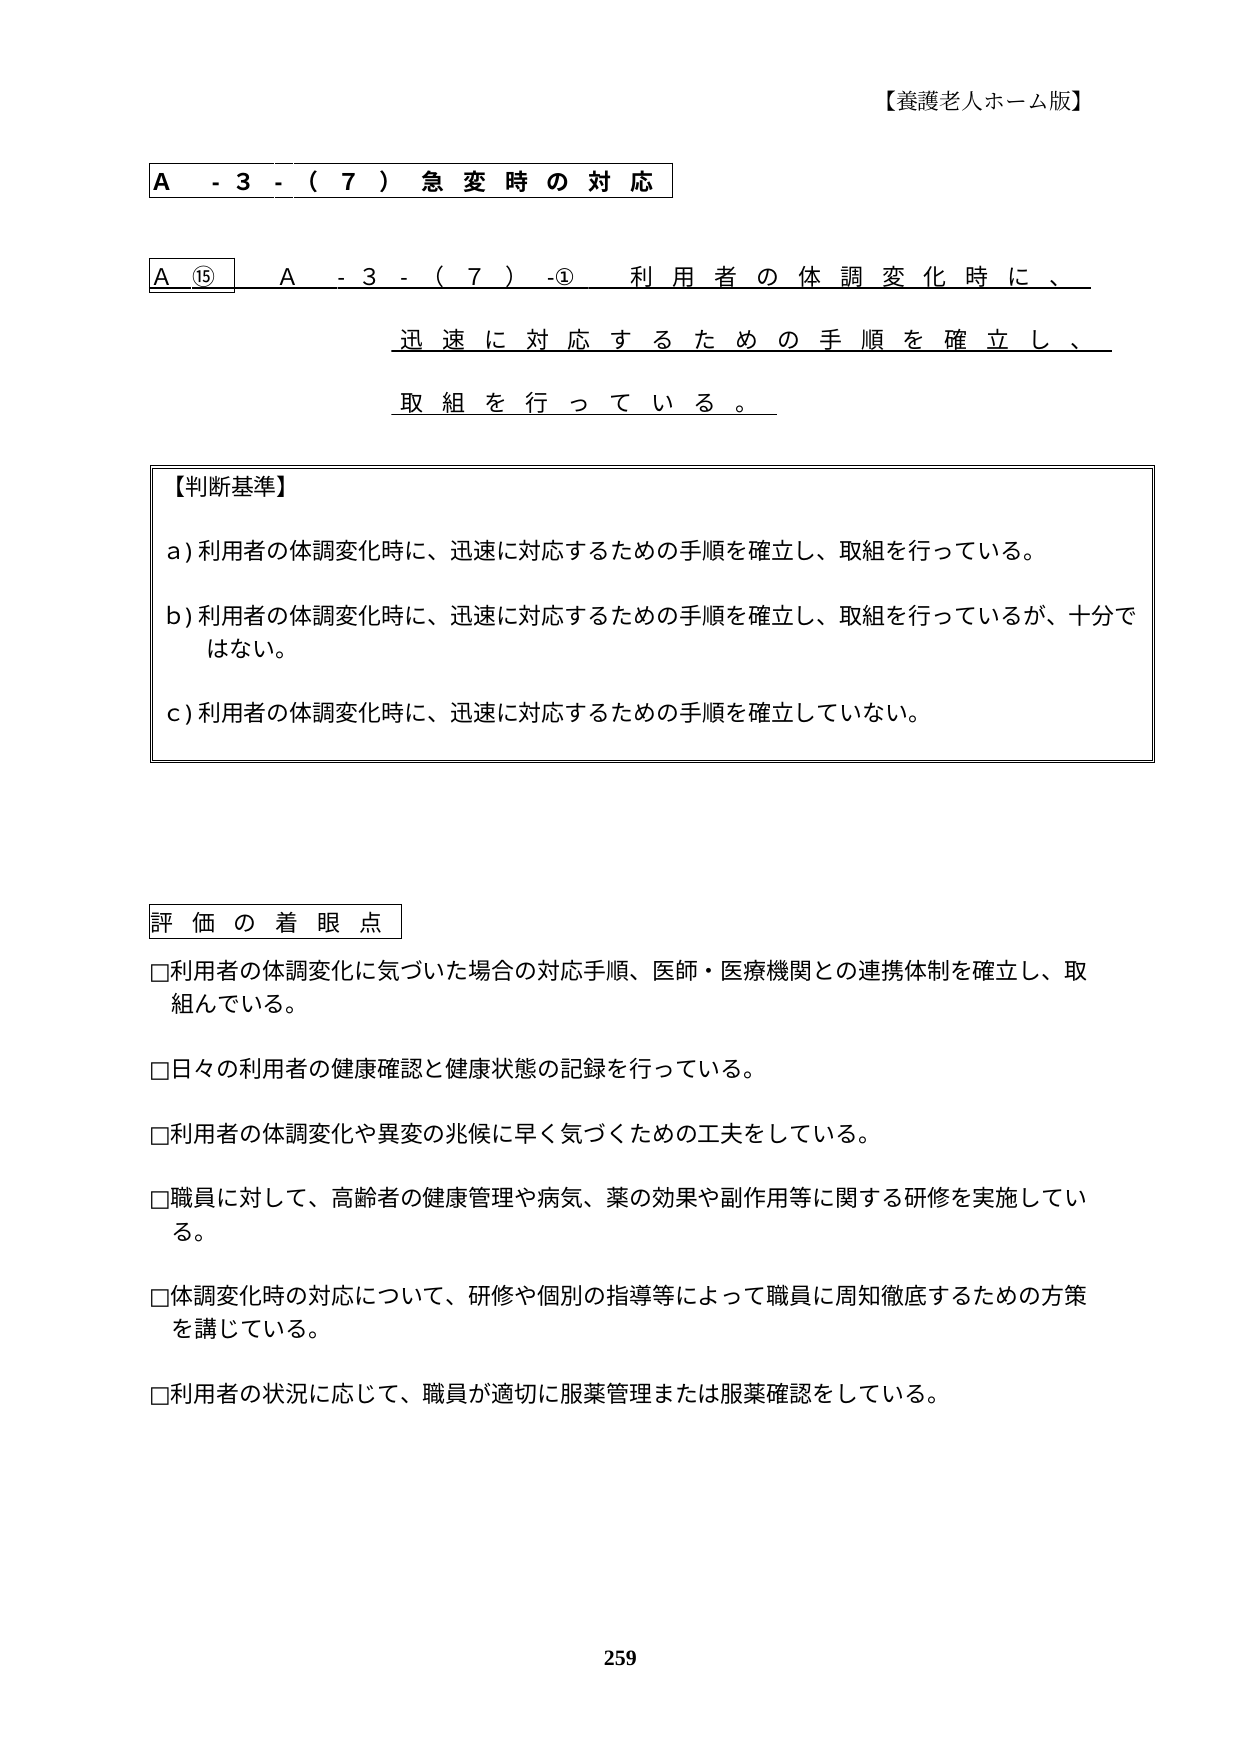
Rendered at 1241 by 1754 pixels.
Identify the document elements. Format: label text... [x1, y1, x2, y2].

text □利用者の体調変化に気づいた場合の対応手順、医師・医療機関との連携体制を確立し、取組んでいる。 [149, 953, 1091, 1019]
text Ａ⑮ Ａ-３-（７）-① 利用者の体調変化時に、迅速に対応するための手順を確立し、取組を行っている。 [149, 244, 1091, 287]
text □日々の利用者の健康確認と健康状態の記録を行っている。 [149, 1051, 1091, 1084]
text Ａ⑮ Ａ-３-（７）-① 利用者の体調変化時に、迅速に対応するための手順を確立し、取組を行っている。 [149, 289, 1091, 434]
text □利用者の体調変化や異変の兆候に早く気づくための工夫をしている。 [149, 1115, 1091, 1149]
text □職員に対して、高齢者の健康管理や病気、薬の効果や副作用等に関する研修を実施している。 [149, 1180, 1091, 1247]
text Ａ-３-（７）急変時の対応 [149, 149, 1091, 212]
text □体調変化時の対応について、研修や個別の指導等によって職員に周知徹底するための方策を講じている。 [149, 1278, 1091, 1344]
table_header 【判断基準】 ａ) 利用者の体調変化時に、迅速に対応するための手順を確立し、取組を行っている。 ｂ) 利用者の体調変化時に、迅速に対応するための手順を確立し、取組を行っているが、十分ではない。 ｃ) 利用者の体調変化時に、迅速に対応するための手順を確立していない。 [153, 469, 1152, 760]
text 評価の着眼点 [149, 890, 1091, 953]
text □利用者の状況に応じて、職員が適切に服薬管理または服薬確認をしている。 [149, 1376, 1091, 1409]
